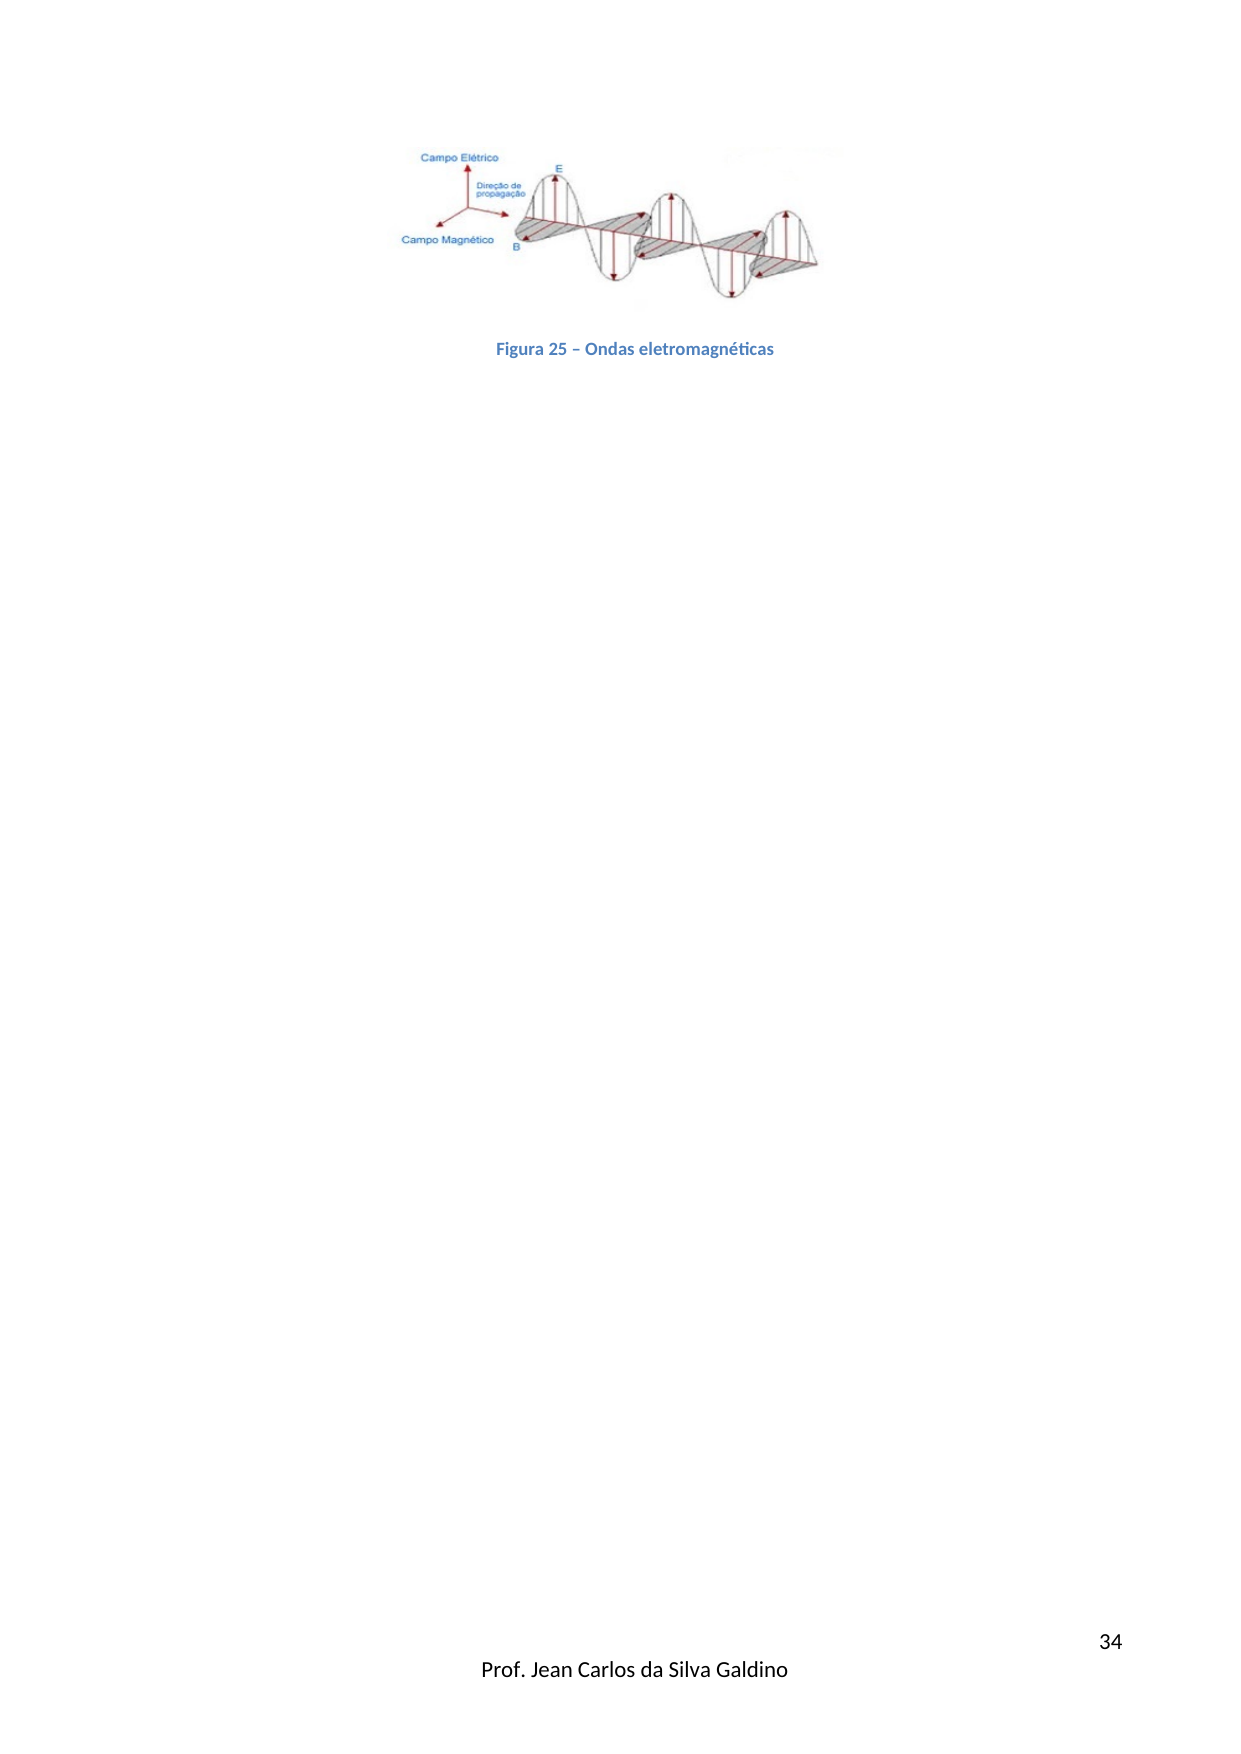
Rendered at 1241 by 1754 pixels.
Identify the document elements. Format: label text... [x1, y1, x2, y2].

picture [387, 147, 883, 312]
